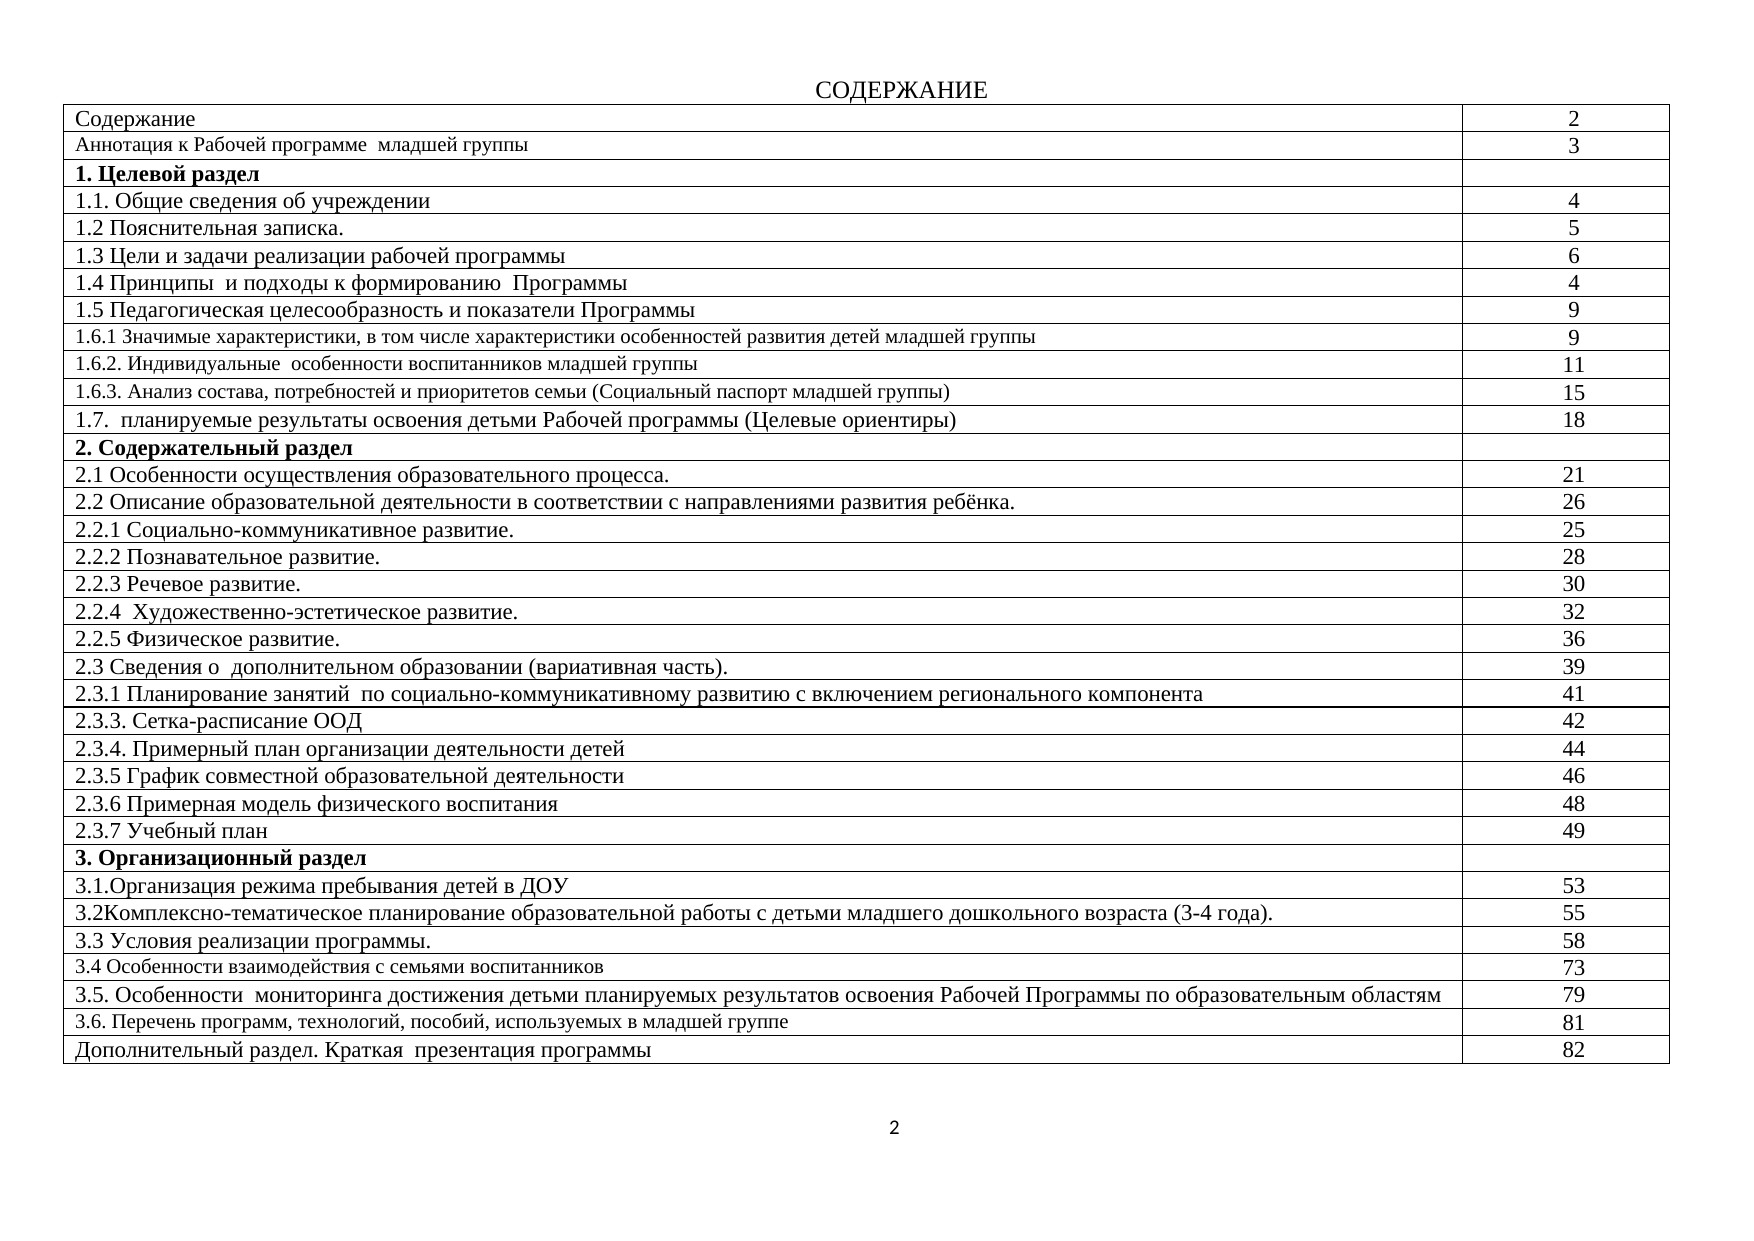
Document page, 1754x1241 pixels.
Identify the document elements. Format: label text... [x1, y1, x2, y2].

table_cell 2.2.4 Художественно-эстетическое развитие. [64, 598, 1462, 624]
table_cell 4 [1463, 187, 1669, 213]
table_cell 18 [1463, 406, 1669, 432]
table_cell 82 [1463, 1036, 1669, 1063]
table_header 2 [1463, 105, 1669, 131]
table_cell 9 [1463, 297, 1669, 323]
table_cell 5 [1463, 214, 1669, 241]
table_cell 26 [1463, 488, 1669, 515]
table_cell 2.3 Сведения о дополнительном образовании (вариативная часть). [64, 653, 1462, 679]
table_cell Дополнительный раздел. Краткая презентация программы [64, 1036, 1462, 1063]
table_cell 39 [1463, 653, 1669, 679]
table_cell 2.2.1 Социально-коммуникативное развитие. [64, 516, 1462, 542]
table_cell 1.6.3. Анализ состава, потребностей и приоритетов семьи (Социальный паспорт младшей группы) [64, 379, 1462, 405]
table_cell 2. Содержательный раздел [64, 434, 1462, 460]
table_cell 4 [1463, 269, 1669, 296]
table_cell 41 [1463, 680, 1669, 706]
table_cell 53 [1463, 872, 1669, 898]
table_cell 2.3.1 Планирование занятий по социально-коммуникативному развитию с включением регионального компонента [64, 680, 1462, 706]
table_cell 3.6. Перечень программ, технологий, пособий, используемых в младшей группе [64, 1009, 1462, 1035]
table_cell 73 [1463, 954, 1669, 980]
table_cell 3.1.Организация режима пребывания детей в ДОУ [64, 872, 1462, 898]
table_cell [1463, 845, 1669, 871]
table_cell 25 [1463, 516, 1669, 542]
table_cell 2.3.6 Примерная модель физического воспитания [64, 790, 1462, 816]
table_cell [1463, 434, 1669, 460]
table_cell 15 [1463, 379, 1669, 405]
table_cell 3.5. Особенности мониторинга достижения детьми планируемых результатов освоения Рабочей Программы по образовательным областям [64, 981, 1462, 1008]
table_cell 9 [1463, 324, 1669, 350]
table_cell 1.4 Принципы и подходы к формированию Программы [64, 269, 1462, 296]
table_cell 2.2.2 Познавательное развитие. [64, 543, 1462, 569]
table_cell 28 [1463, 543, 1669, 569]
table_cell 48 [1463, 790, 1669, 816]
table_cell 1.6.1 Значимые характеристики, в том числе характеристики особенностей развития детей младшей группы [64, 324, 1462, 350]
table_cell 32 [1463, 598, 1669, 624]
table_cell 2.2.3 Речевое развитие. [64, 571, 1462, 597]
table_cell 2.3.3. Сетка-расписание ООД [64, 708, 1462, 734]
table_cell 1.7. планируемые результаты освоения детьми Рабочей программы (Целевые ориентиры) [64, 406, 1462, 432]
table_header Содержание [64, 105, 1462, 131]
table_cell 3.2Комплексно-тематическое планирование образовательной работы с детьми младшего дошкольного возраста (3-4 года). [64, 899, 1462, 926]
table_cell 81 [1463, 1009, 1669, 1035]
table_cell 30 [1463, 571, 1669, 597]
table_cell 1. Целевой раздел [64, 160, 1462, 186]
table_cell 11 [1463, 351, 1669, 378]
table_cell 2.2 Описание образовательной деятельности в соответствии с направлениями развития ребёнка. [64, 488, 1462, 515]
table_cell [1463, 160, 1669, 186]
table_cell 1.5 Педагогическая целесообразность и показатели Программы [64, 297, 1462, 323]
table_cell 42 [1463, 708, 1669, 734]
table_cell 55 [1463, 899, 1669, 926]
table_cell 2.3.4. Примерный план организации деятельности детей [64, 735, 1462, 761]
table_cell 3. Организационный раздел [64, 845, 1462, 871]
table_cell 3.4 Особенности взаимодействия с семьями воспитанников [64, 954, 1462, 980]
table_cell Аннотация к Рабочей программе младшей группы [64, 132, 1462, 158]
table_cell 46 [1463, 762, 1669, 789]
table_cell 3 [1463, 132, 1669, 158]
table_cell 2.1 Особенности осуществления образовательного процесса. [64, 461, 1462, 487]
text СОДЕРЖАНИЕ [75, 75, 1728, 104]
table_cell 2.3.5 График совместной образовательной деятельности [64, 762, 1462, 789]
table_cell 1.2 Пояснительная записка. [64, 214, 1462, 241]
table_cell 3.3 Условия реализации программы. [64, 927, 1462, 953]
table_cell 1.6.2. Индивидуальные особенности воспитанников младшей группы [64, 351, 1462, 378]
table_cell 49 [1463, 817, 1669, 843]
table_cell 6 [1463, 242, 1669, 268]
table_cell 21 [1463, 461, 1669, 487]
table_cell 36 [1463, 625, 1669, 652]
table_cell 44 [1463, 735, 1669, 761]
table_cell 2.3.7 Учебный план [64, 817, 1462, 843]
table_cell 79 [1463, 981, 1669, 1008]
table_cell 1.1. Общие сведения об учреждении [64, 187, 1462, 213]
table_cell 58 [1463, 927, 1669, 953]
table_cell 2.2.5 Физическое развитие. [64, 625, 1462, 652]
table_cell 1.3 Цели и задачи реализации рабочей программы [64, 242, 1462, 268]
